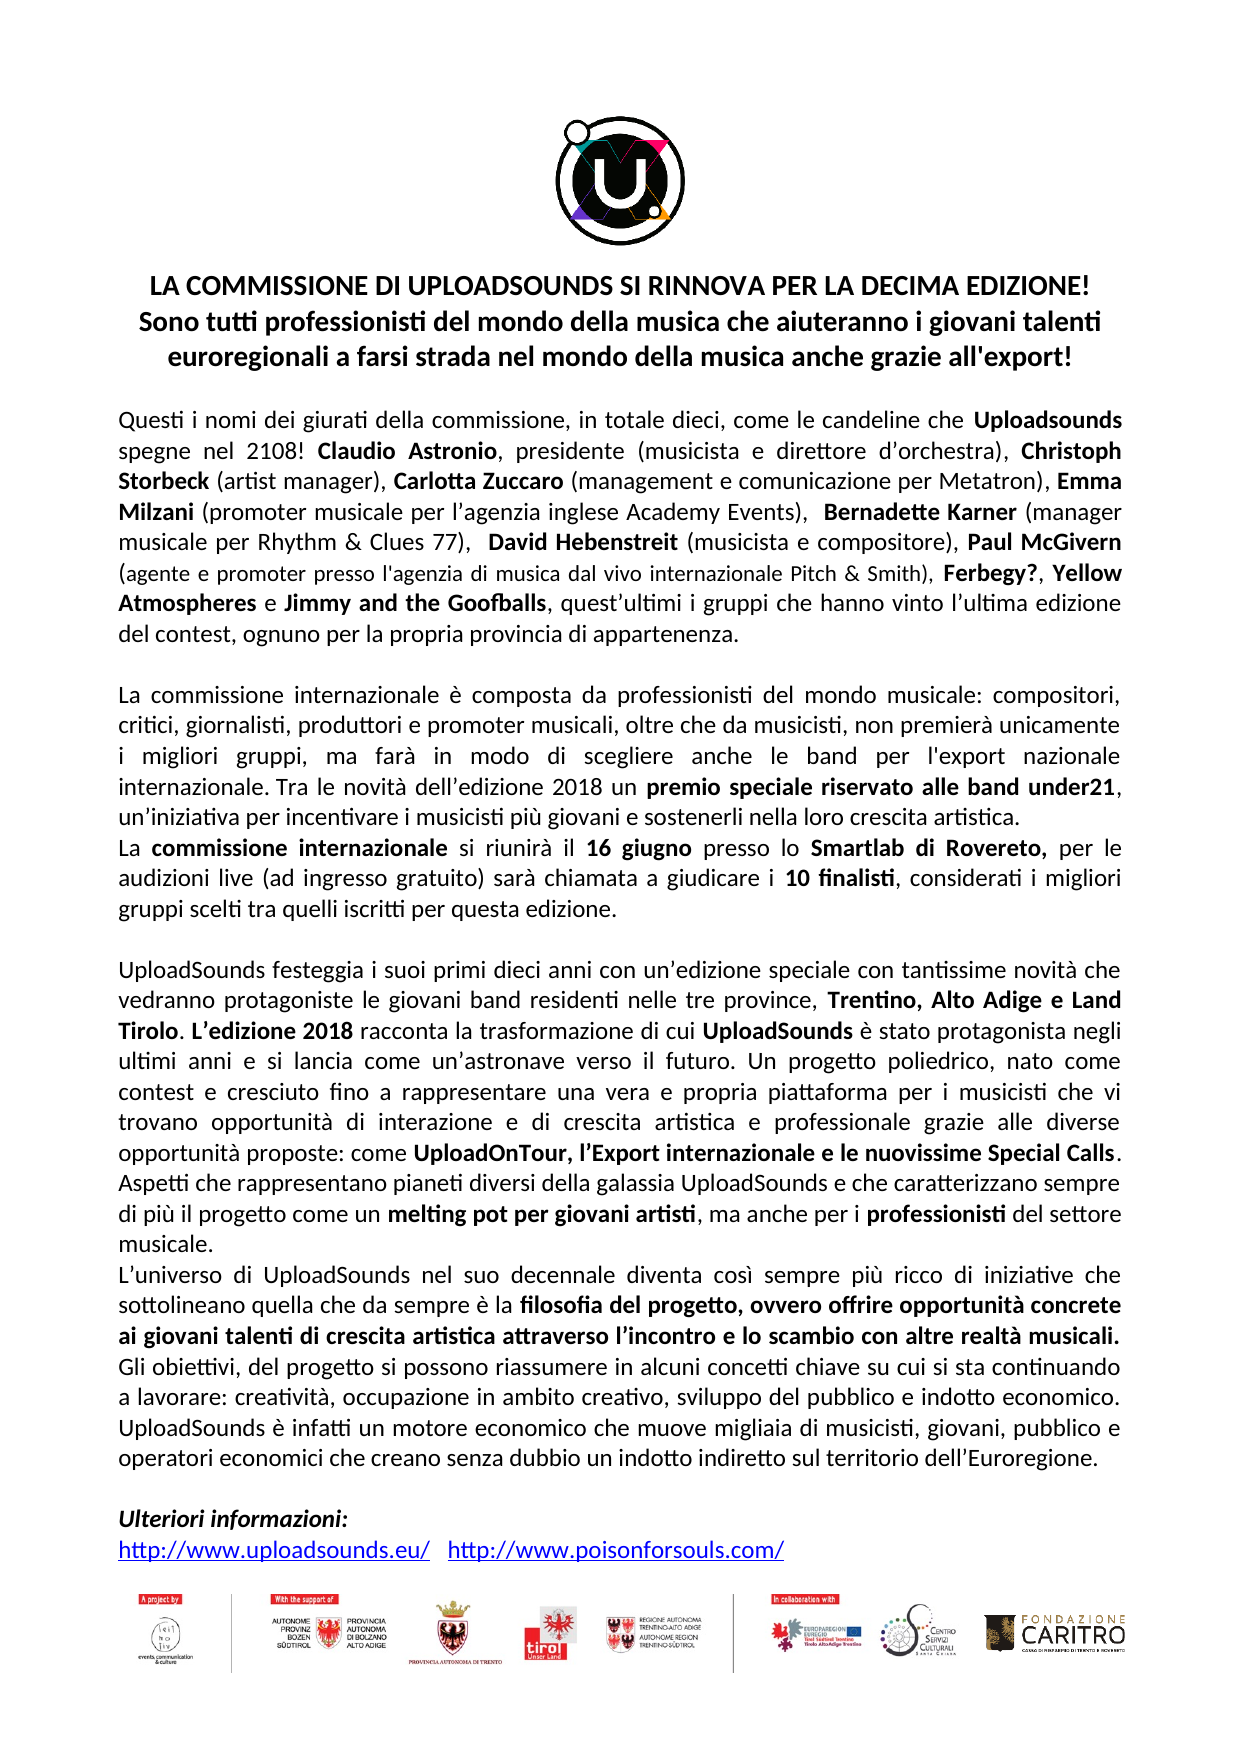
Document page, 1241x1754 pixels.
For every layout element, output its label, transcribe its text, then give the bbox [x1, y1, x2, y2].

text Ulteriori informazioni: [118, 1503, 1122, 1534]
text L’universo di UploadSounds nel suo decennale diventa così sempre più ricco di iniziative che sottolineano quella che da sempre è la filosofia del progetto, ovvero offrire opportunità concrete ai giovani talenti di crescita artistica attraverso l’incontro e lo scambio con altre realtà musicali. Gli obiettivi, del progetto si possono riassumere in alcuni concetti chiave su cui si sta continuando a lavorare: creatività, occupazione in ambito creativo, sviluppo del pubblico e indotto economico. UploadSounds è infatti un motore economico che muove migliaia di musicisti, giovani, pubblico e operatori economici che creano senza dubbio un indotto indiretto sul territorio dell’Euroregione. [118, 1259, 1122, 1473]
picture [118, 1594, 964, 1673]
picture [984, 1615, 1125, 1652]
text La commissione internazionale è composta da professionisti del mondo musicale: compositori, critici, giornalisti, produttori e promoter musicali, oltre che da musicisti, non premierà unicamente i migliori gruppi, ma farà in modo di scegliere anche le band per l'export nazionale internazionale. Tra le novità dell’edizione 2018 un premio speciale riservato alle band under21, un’iniziativa per incentivare i musicisti più giovani e sostenerli nella loro crescita artistica. [118, 771, 1122, 832]
text UploadSounds festeggia i suoi primi dieci anni con un’edizione speciale con tantissime novità che vedranno protagoniste le giovani band residenti nelle tre province, Trentino, Alto Adige e Land Tirolo. L’edizione 2018 racconta la trasformazione di cui UploadSounds è stato protagonista negli ultimi anni e si lancia come un’astronave verso il futuro. Un progetto poliedrico, nato come contest e cresciuto fino a rappresentare una vera e propria piattaforma per i musicisti che vi trovano opportunità di interazione e di crescita artistica e professionale grazie alle diverse opportunità proposte: come UploadOnTour, l’Export internazionale e le nuovissime Special Calls. Aspetti che rappresentano pianeti diversi della galassia UploadSounds e che caratterizzano sempre di più il progetto come un melting pot per giovani artisti, ma anche per i professionisti del settore musicale. [118, 954, 1122, 1259]
picture [533, 94, 707, 267]
text Questi i nomi dei giurati della commissione, in totale dieci, come le candeline che Uploadsounds spegne nel 2108! Claudio Astronio, presidente (musicista e direttore d’orchestra), Christoph Storbeck (artist manager), Carlotta Zuccaro (management e comunicazione per Metatron), Emma Milzani (promoter musicale per l’agenzia inglese Academy Events), Bernadette Karner (manager musicale per Rhythm & Clues 77), David Hebenstreit (musicista e compositore), Paul McGivern (agente e promoter presso l'agenzia di musica dal vivo internazionale Pitch & Smith), Ferbegy?, Yellow Atmospheres e Jimmy and the Goofballs, quest’ultimi i gruppi che hanno vinto l’ultima edizione del contest, ognuno per la propria provincia di appartenenza. [118, 404, 1122, 649]
text http://www.uploadsounds.eu/ http://www.poisonforsouls.com/ [118, 1534, 1122, 1564]
text LA COMMISSIONE DI UPLOADSOUNDS SI RINNOVA PER LA DECIMA EDIZIONE! [118, 267, 1122, 303]
text Sono tutti professionisti del mondo della musica che aiuteranno i giovani talenti euroregionali a farsi strada nel mondo della musica anche grazie all'export! [118, 303, 1122, 374]
text La commissione internazionale è composta da professionisti del mondo musicale: compositori, critici, giornalisti, produttori e promoter musicali, oltre che da musicisti, non premierà unicamente i migliori gruppi, ma farà in modo di scegliere anche le band per l'export nazionale internazionale. Tra le novità dell’edizione 2018 un premio speciale riservato alle band under21, un’iniziativa per incentivare i musicisti più giovani e sostenerli nella loro crescita artistica. [118, 679, 1122, 710]
text La commissione internazionale si riunirà il 16 giugno presso lo Smartlab di Rovereto, per le audizioni live (ad ingresso gratuito) sarà chiamata a giudicare i 10 finalisti, considerati i migliori gruppi scelti tra quelli iscritti per questa edizione. [118, 832, 1122, 923]
